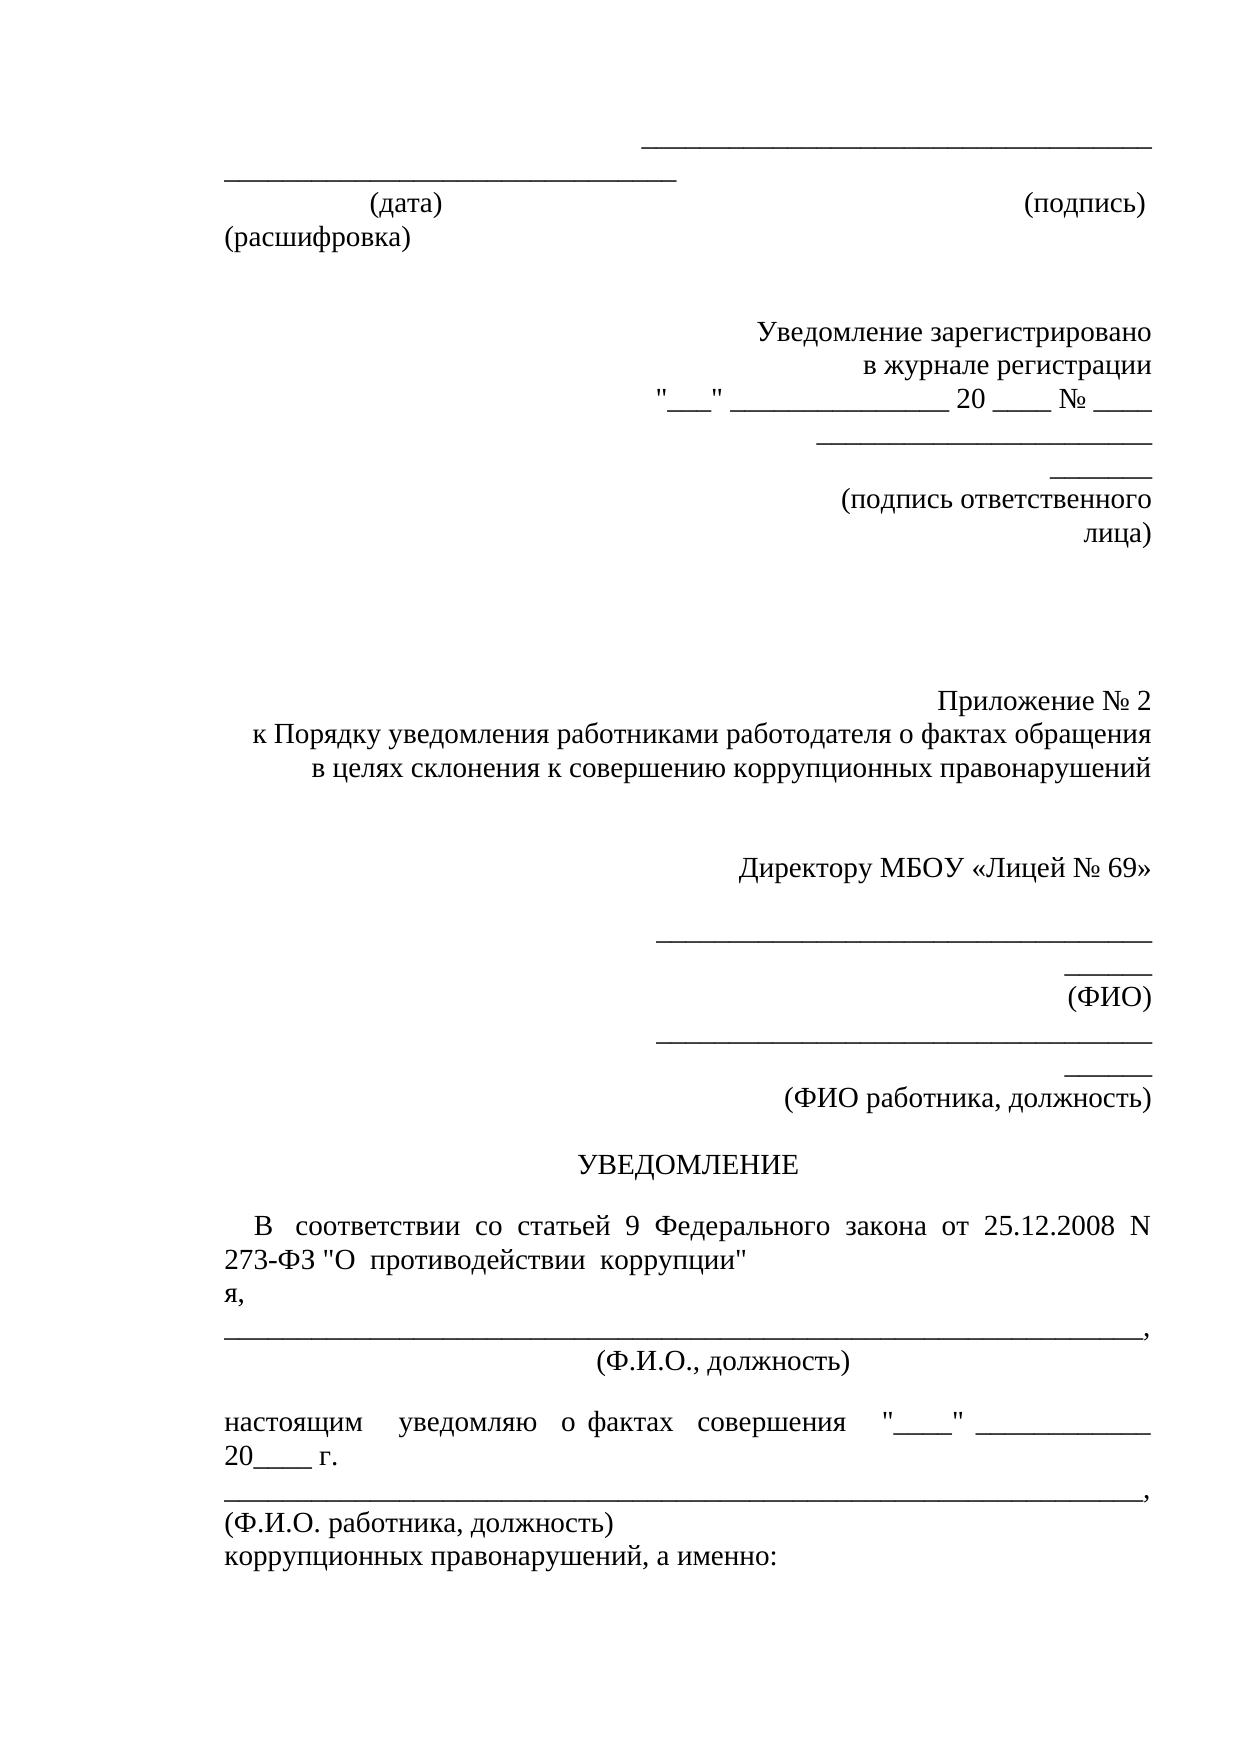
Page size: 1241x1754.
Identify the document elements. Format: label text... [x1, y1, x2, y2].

list ______________________________ [224, 414, 1152, 482]
list ________________________________________ [224, 1013, 1152, 1080]
list В соответствии со статьей 9 Федерального закона от 25.12.2008 N 273-ФЗ "О противодействии коррупции" [224, 1208, 1152, 1276]
list в журнале регистрации [224, 347, 1152, 381]
list настоящим уведомляю о фактах совершения "____" ____________ 20____ г. [224, 1404, 1152, 1471]
list (ФИО) [224, 979, 1152, 1013]
list к Порядку уведомления работниками работодателя о фактах обращения в целях склонения к совершению коррупционных правонарушений [224, 716, 1152, 783]
list (Ф.И.О. работника, должность) [224, 1505, 1152, 1538]
list (Ф.И.О., должность) [224, 1343, 1152, 1376]
list (ФИО работника, должность) [224, 1080, 1152, 1113]
list _______________________________________________________________, [224, 1471, 1152, 1505]
list (подпись ответственного лица) [224, 482, 1152, 549]
list ________________________________________ [224, 912, 1152, 979]
list "___" _______________ 20 ____ № ____ [224, 381, 1152, 414]
list коррупционных правонарушений, а именно: [224, 1538, 1152, 1572]
list УВЕДОМЛЕНИЕ [224, 1147, 1152, 1180]
list Приложение № 2 [224, 683, 1152, 716]
list я, _______________________________________________________________, [224, 1276, 1152, 1343]
list ___________________________________ _______________________________ [224, 118, 1152, 185]
list Уведомление зарегистрировано [224, 314, 1152, 347]
list (дата) (подпись) (расшифровка) [224, 185, 1152, 252]
list Директору МБОУ «Лицей № 69» [224, 851, 1152, 884]
